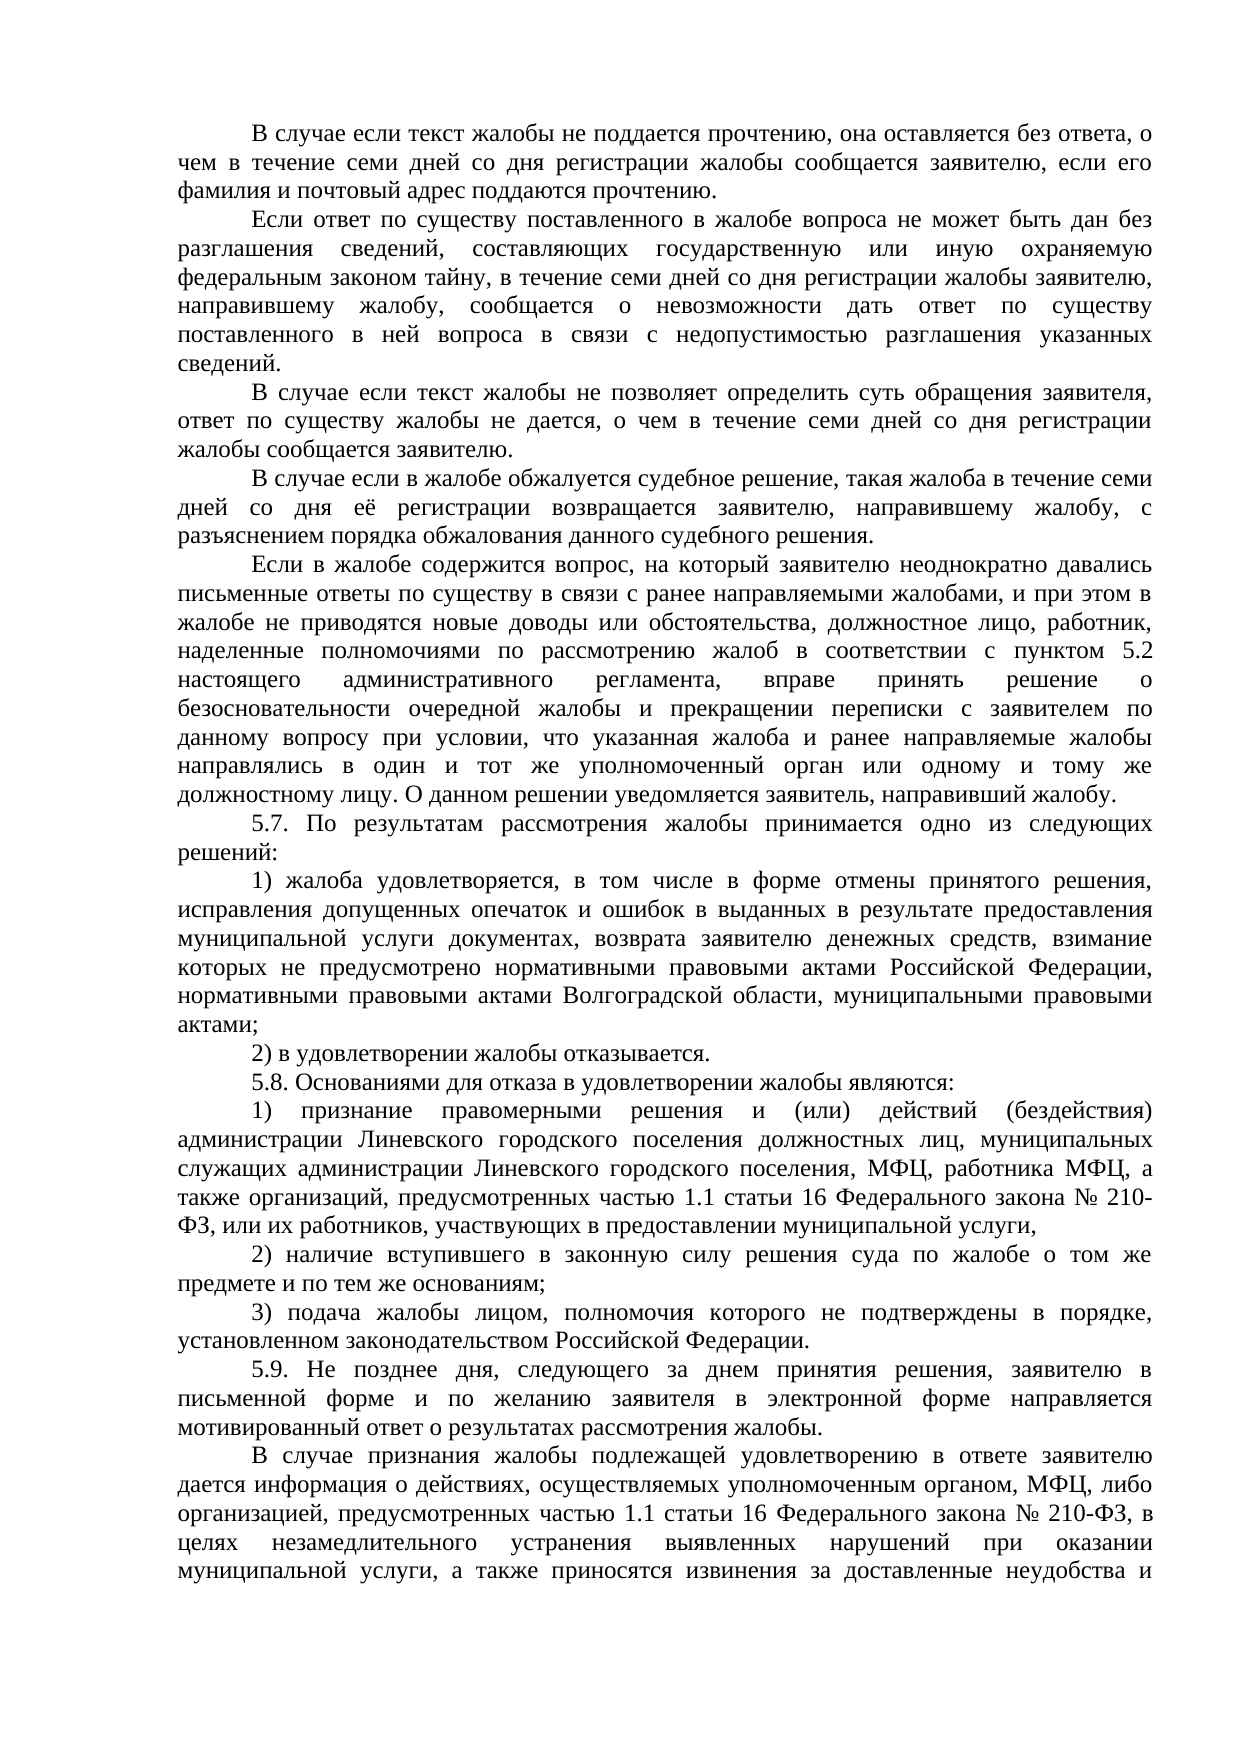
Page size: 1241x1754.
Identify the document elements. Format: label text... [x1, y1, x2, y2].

text 1) признание правомерными решения и (или) действий (бездействия) администрации Линевского городского поселения должностных лиц, муниципальных служащих администрации Линевского городского поселения, МФЦ, работника МФЦ, а также организаций, предусмотренных частью 1.1 статьи 16 Федерального закона № 210-ФЗ, или их работников, участвующих в предоставлении муниципальной услуги, [177, 1096, 1153, 1239]
text 5.9. Не позднее дня, следующего за днем принятия решения, заявителю в письменной форме и по желанию заявителя в электронной форме направляется мотивированный ответ о результатах рассмотрения жалобы. [177, 1354, 1153, 1441]
text 5.8. Основаниями для отказа в удовлетворении жалобы являются: [177, 1067, 1153, 1096]
text 2) в удовлетворении жалобы отказывается. [177, 1038, 1153, 1067]
text В случае если в жалобе обжалуется судебное решение, такая жалоба в течение семи дней со дня её регистрации возвращается заявителю, направившему жалобу, с разъяснением порядка обжалования данного судебного решения. [177, 463, 1153, 549]
text В случае если текст жалобы не поддается прочтению, она оставляется без ответа, о чем в течение семи дней со дня регистрации жалобы сообщается заявителю, если его фамилия и почтовый адрес поддаются прочтению. [177, 118, 1153, 204]
text Если в жалобе содержится вопрос, на который заявителю неоднократно давались письменные ответы по существу в связи с ранее направляемыми жалобами, и при этом в жалобе не приводятся новые доводы или обстоятельства, должностное лицо, работник, наделенные полномочиями по рассмотрению жалоб в соответствии с пунктом 5.2 настоящего административного регламента, вправе принять решение о безосновательности очередной жалобы и прекращении переписки с заявителем по данному вопросу при условии, что указанная жалоба и ранее направляемые жалобы направлялись в один и тот же уполномоченный орган или одному и тому же должностному лицу. О данном решении уведомляется заявитель, направивший жалобу. [177, 549, 1153, 808]
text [177, 1441, 1153, 1584]
text 2) наличие вступившего в законную силу решения суда по жалобе о том же предмете и по тем же основаниям; [177, 1239, 1153, 1297]
text 3) подача жалобы лицом, полномочия которого не подтверждены в порядке, установленном законодательством Российской Федерации. [177, 1297, 1153, 1354]
text В случае если текст жалобы не позволяет определить суть обращения заявителя, ответ по существу жалобы не дается, о чем в течение семи дней со дня регистрации жалобы сообщается заявителю. [177, 377, 1153, 463]
text Если ответ по существу поставленного в жалобе вопроса не может быть дан без разглашения сведений, составляющих государственную или иную охраняемую федеральным законом тайну, в течение семи дней со дня регистрации жалобы заявителю, направившему жалобу, сообщается о невозможности дать ответ по существу поставленного в ней вопроса в связи с недопустимостью разглашения указанных сведений. [177, 204, 1153, 377]
text 5.7. По результатам рассмотрения жалобы принимается одно из следующих решений: [177, 808, 1153, 866]
text 1) жалоба удовлетворяется, в том числе в форме отмены принятого решения, исправления допущенных опечаток и ошибок в выданных в результате предоставления муниципальной услуги документах, возврата заявителю денежных средств, взимание которых не предусмотрено нормативными правовыми актами Российской Федерации, нормативными правовыми актами Волгоградской области, муниципальными правовыми актами; [177, 866, 1153, 1038]
